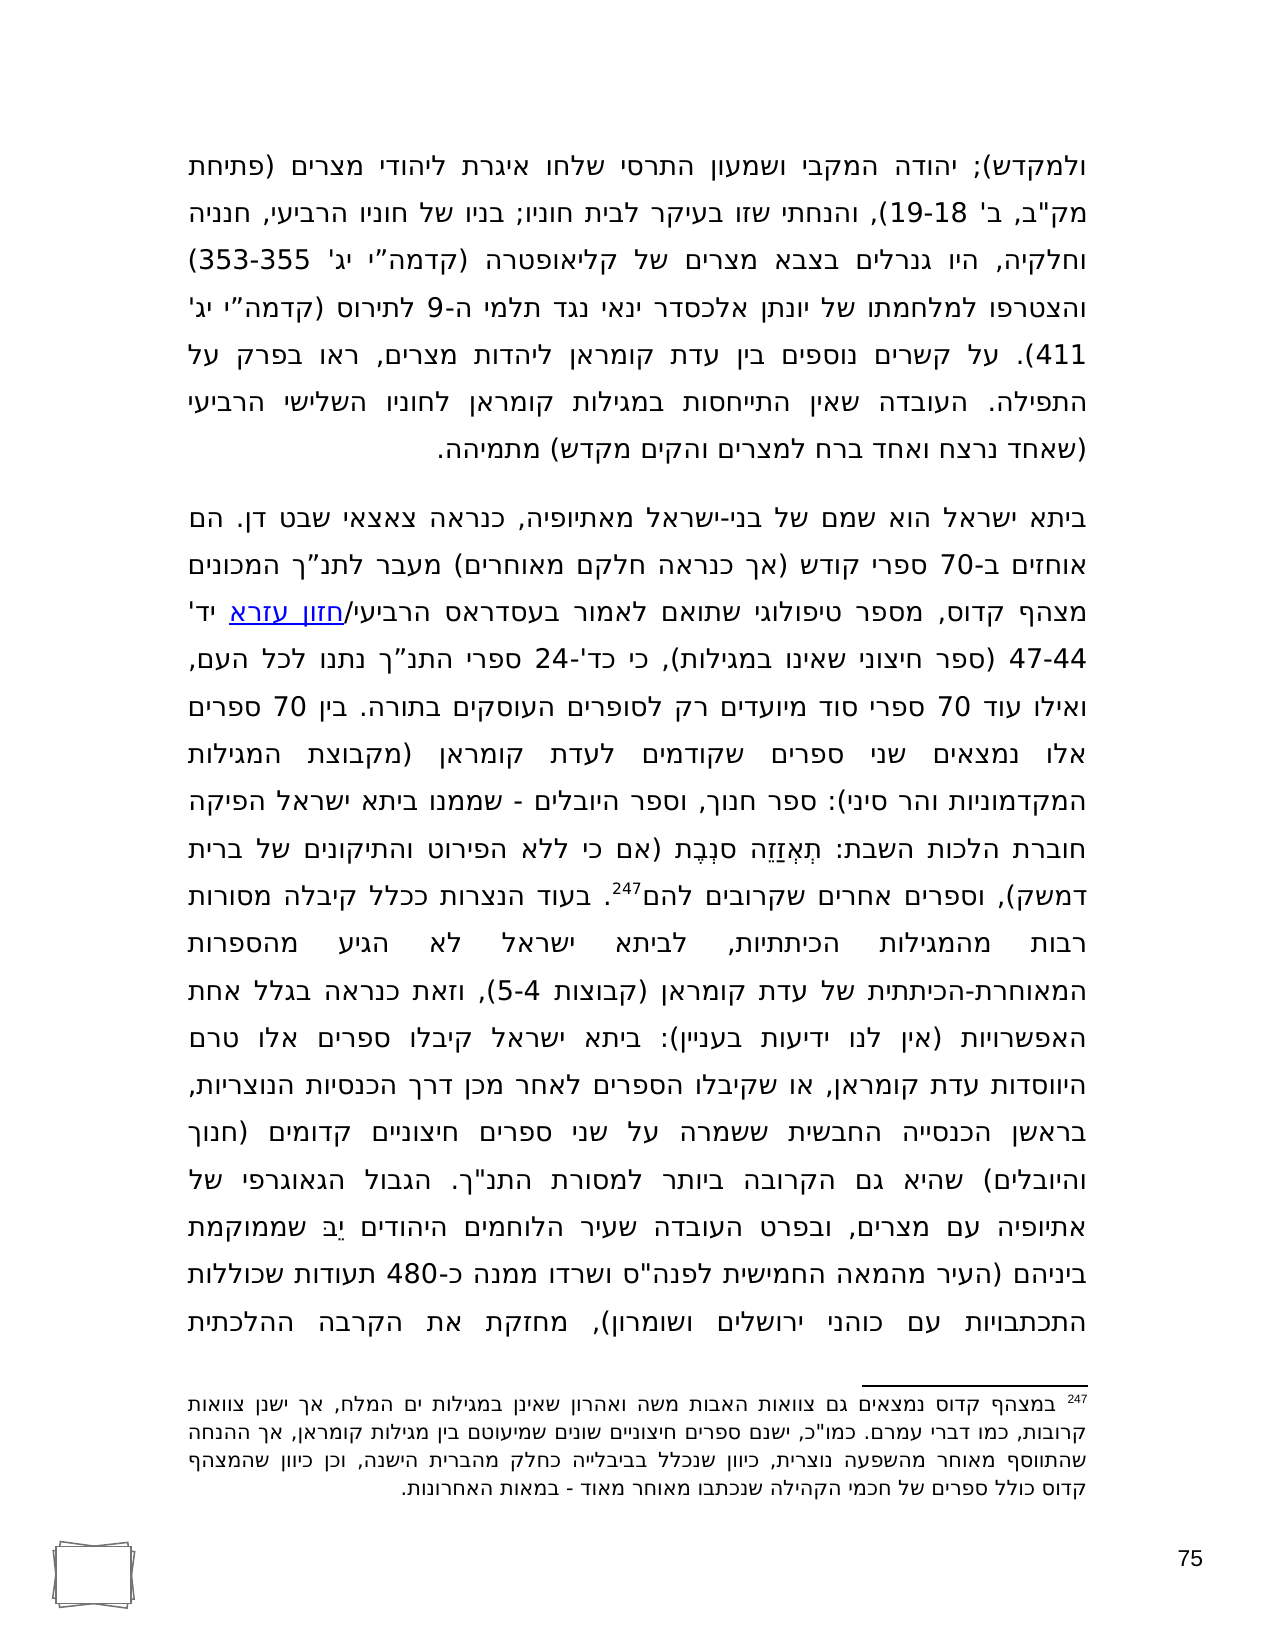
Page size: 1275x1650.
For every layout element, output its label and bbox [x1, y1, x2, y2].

text [187, 502, 1087, 1337]
text [187, 150, 1087, 465]
